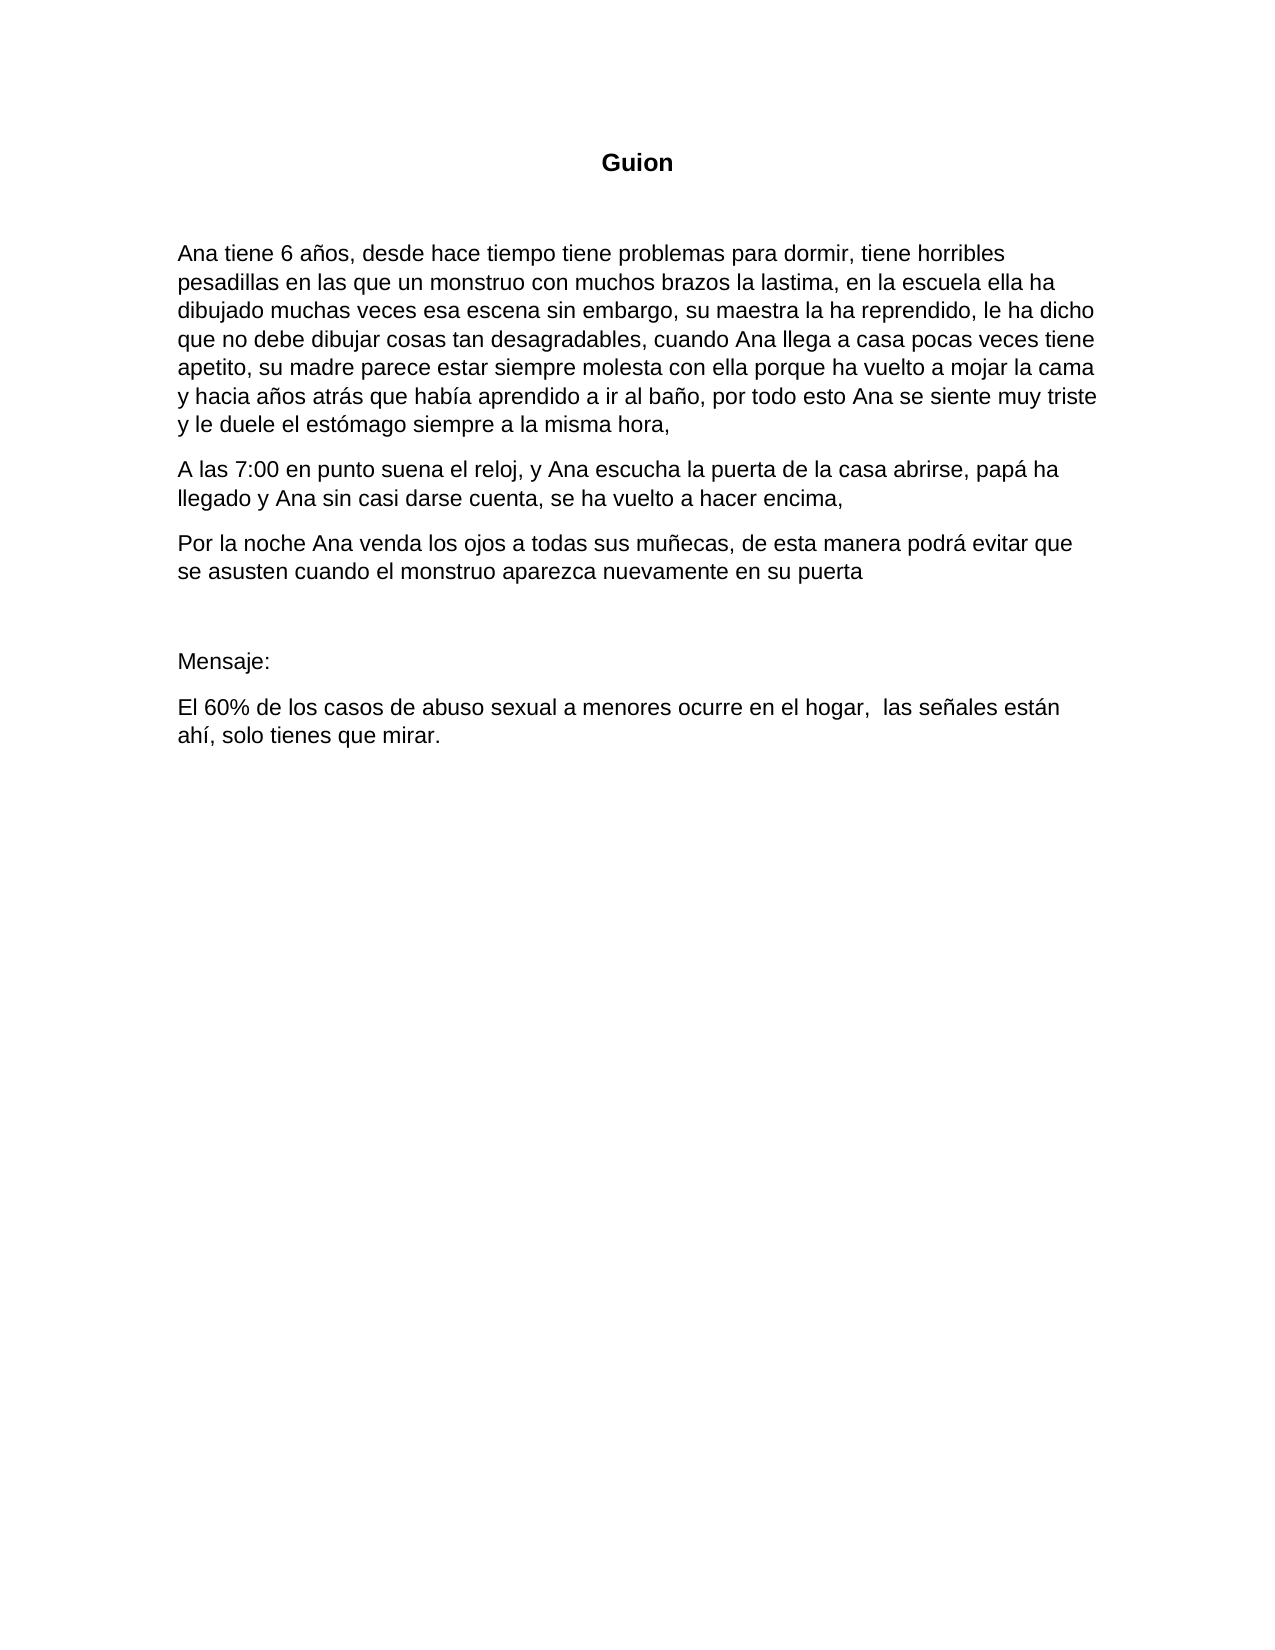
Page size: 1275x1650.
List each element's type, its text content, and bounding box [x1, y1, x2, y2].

text A las 7:00 en punto suena el reloj, y Ana escucha la puerta de la casa abrirse, papá ha llegado y Ana sin casi darse cuenta, se ha vuelto a hacer encima, [177, 456, 1098, 511]
text Por la noche Ana venda los ojos a todas sus muñecas, de esta manera podrá evitar que se asusten cuando el monstruo aparezca nuevamente en su puerta [177, 530, 1098, 584]
text El 60% de los casos de abuso sexual a menores ocurre en el hogar, las señales están ahí, solo tienes que mirar. [177, 693, 1098, 748]
text Guion [177, 148, 1098, 176]
text Mensaje: [177, 648, 1098, 675]
text Ana tiene 6 años, desde hace tiempo tiene problemas para dormir, tiene horribles pesadillas en las que un monstruo con muchos brazos la lastima, en la escuela ella ha dibujado muchas veces esa escena sin embargo, su maestra la ha reprendido, le ha dicho que no debe dibujar cosas tan desagradables, cuando Ana llega a casa pocas veces tiene apetito, su madre parece estar siempre molesta con ella porque ha vuelto a mojar la cama y hacia años atrás que había aprendido a ir al baño, por todo esto Ana se siente muy triste y le duele el estómago siempre a la misma hora, [177, 240, 1098, 437]
